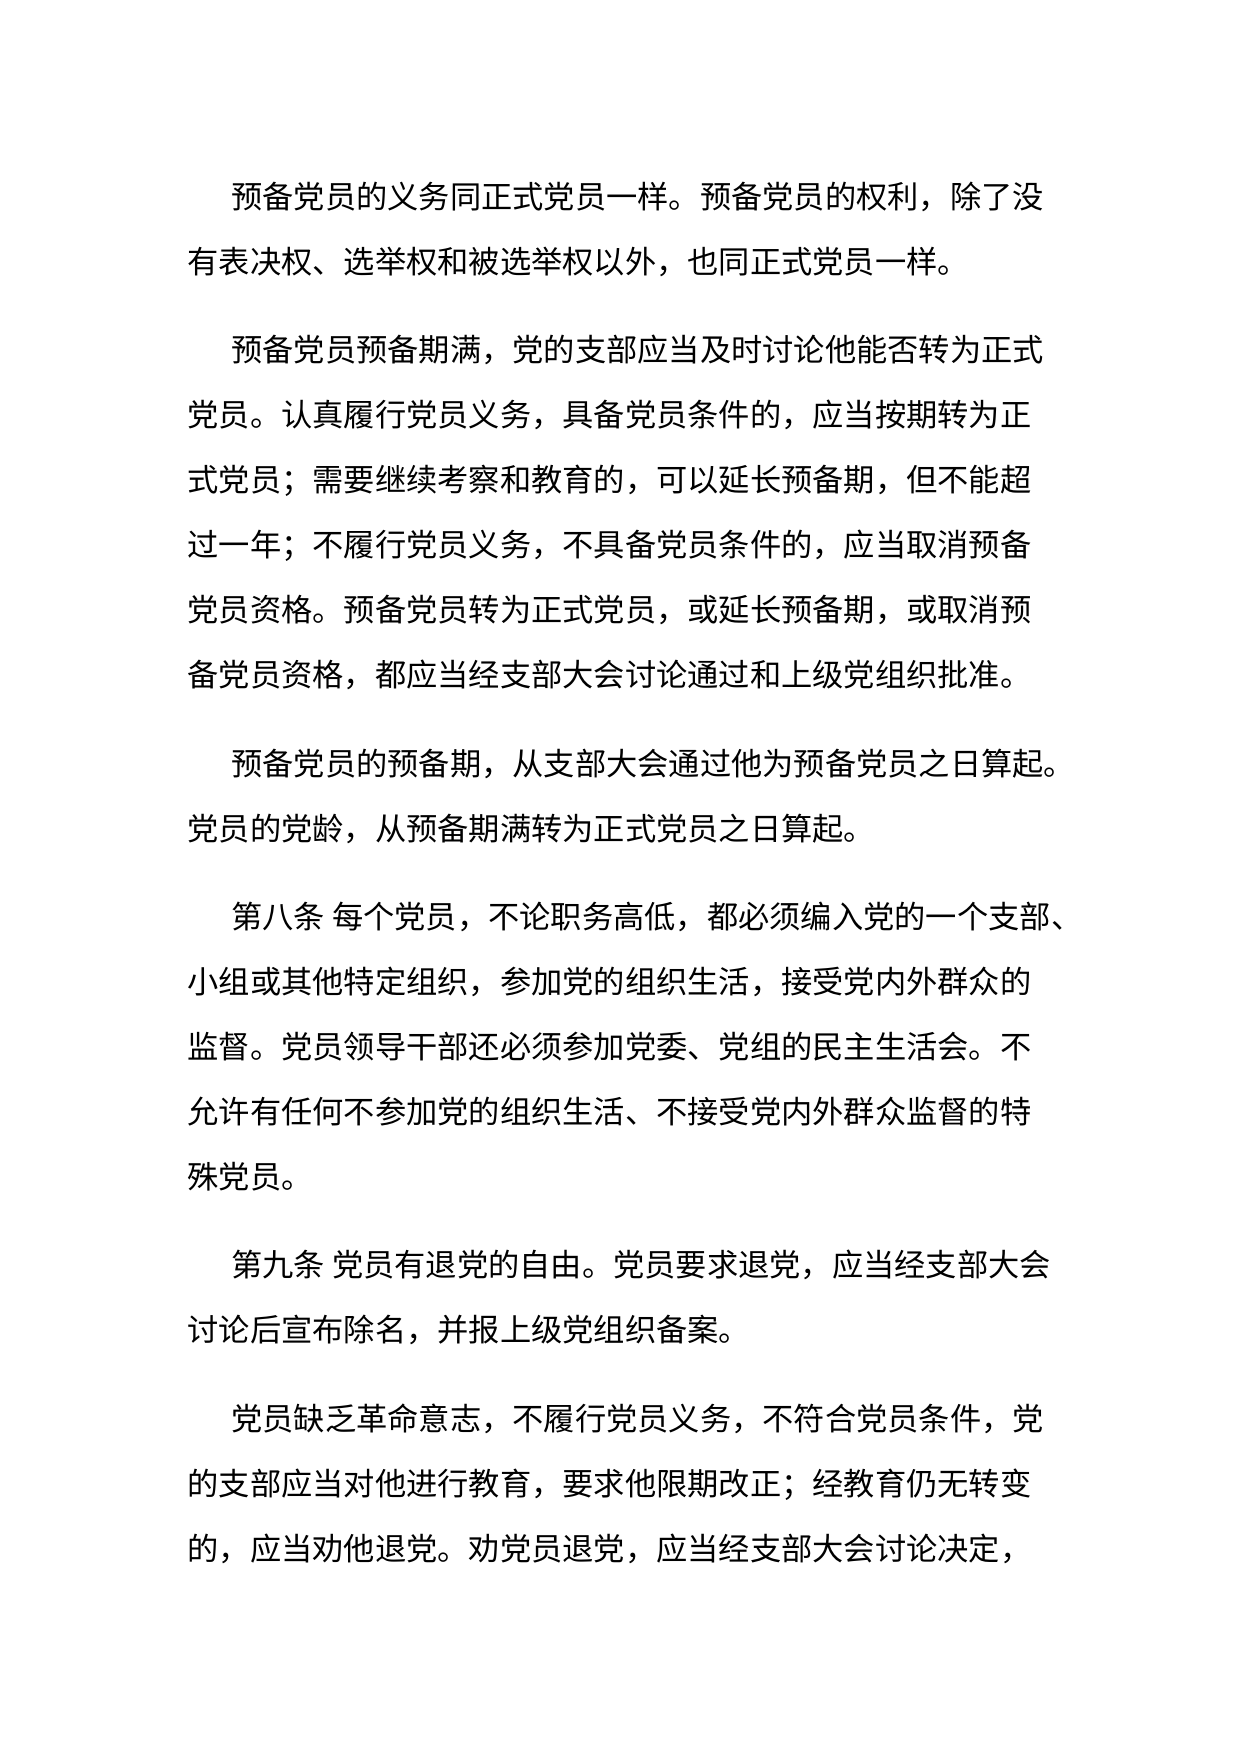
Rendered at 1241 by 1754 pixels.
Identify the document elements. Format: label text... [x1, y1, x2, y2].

text 预备党员的预备期，从支部大会通过他为预备党员之日算起。党员的党龄，从预备期满转为正式党员之日算起。 [187, 729, 1053, 859]
text 预备党员预备期满，党的支部应当及时讨论他能否转为正式党员。认真履行党员义务，具备党员条件的，应当按期转为正式党员；需要继续考察和教育的，可以延长预备期，但不能超过一年；不履行党员义务，不具备党员条件的，应当取消预备党员资格。预备党员转为正式党员，或延长预备期，或取消预备党员资格，都应当经支部大会讨论通过和上级党组织批准。 [187, 315, 1053, 705]
text 第八条 每个党员，不论职务高低，都必须编入党的一个支部、小组或其他特定组织，参加党的组织生活，接受党内外群众的监督。党员领导干部还必须参加党委、党组的民主生活会。不允许有任何不参加党的组织生活、不接受党内外群众监督的特殊党员。 [187, 882, 1053, 1207]
text 第九条 党员有退党的自由。党员要求退党，应当经支部大会讨论后宣布除名，并报上级党组织备案。 [187, 1231, 1053, 1361]
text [187, 1384, 1053, 1579]
text 预备党员的义务同正式党员一样。预备党员的权利，除了没有表决权、选举权和被选举权以外，也同正式党员一样。 [187, 162, 1053, 292]
